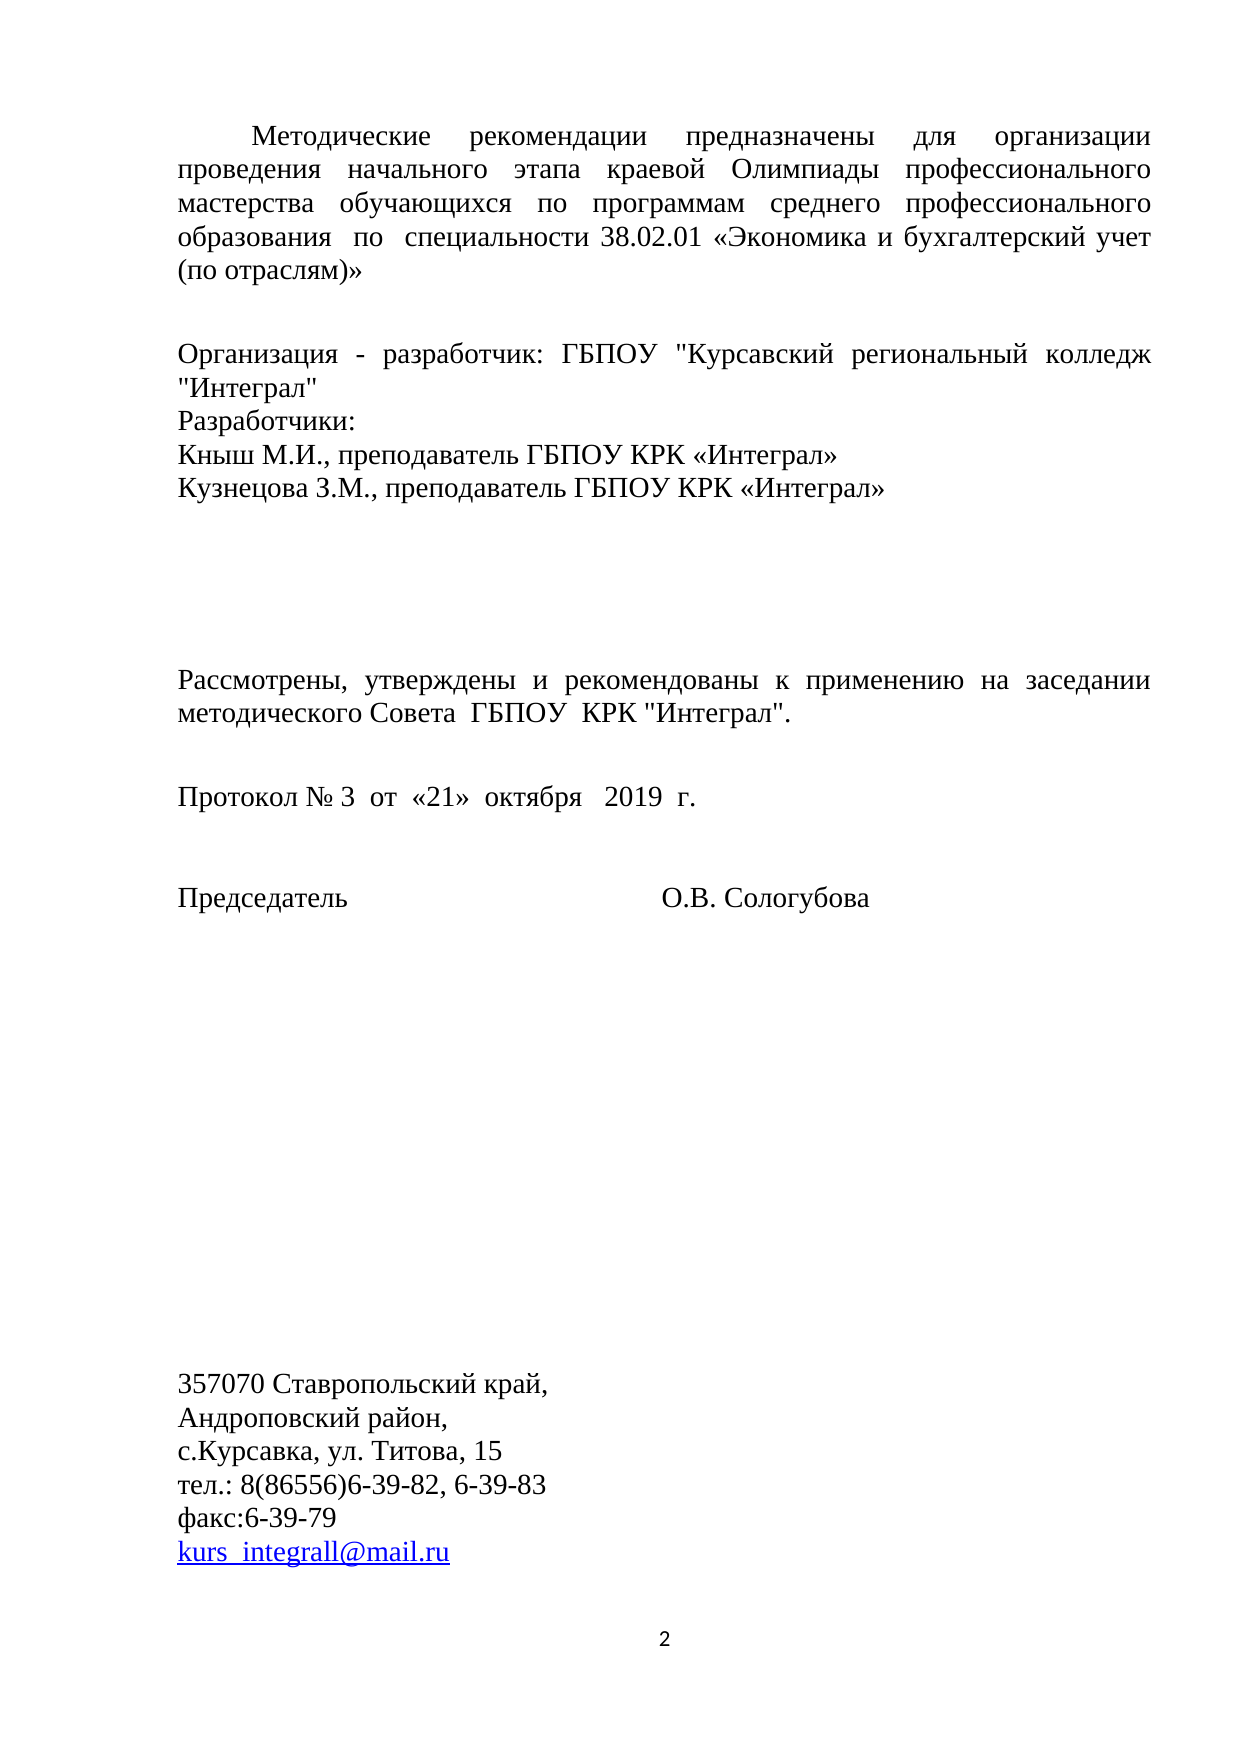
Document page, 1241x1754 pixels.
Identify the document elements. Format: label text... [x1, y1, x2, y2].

text тел.: 8(86556)6-39-82, 6-39-83 [177, 1467, 1152, 1501]
text Кузнецова З.М., преподаватель ГБПОУ КРК «Интеграл» [177, 470, 1152, 504]
text факс:6-39-79 [177, 1501, 1152, 1534]
text Председатель О.В. Сологубова [177, 880, 1152, 913]
text с.Курсавка, ул. Титова, 15 [177, 1433, 1152, 1467]
text kurs_integrall@mail.ru [177, 1534, 1152, 1568]
text Кныш М.И., преподаватель ГБПОУ КРК «Интеграл» [177, 437, 1152, 470]
text Протокол № 3 от «21» октября 2019 г. [177, 779, 1152, 813]
text Организация - разработчик: ГБПОУ "Курсавский региональный колледж "Интеграл" [177, 336, 1152, 403]
text Рассмотрены, утверждены и рекомендованы к применению на заседании методического Совета ГБПОУ КРК "Интеграл". [177, 662, 1152, 729]
text 357070 Ставропольский край, [177, 1366, 1152, 1400]
text Методические рекомендации предназначены для организации проведения начального этапа краевой Олимпиады профессионального мастерства обучающихся по программам среднего профессионального образования по специальности 38.02.01 «Экономика и бухгалтерский учет (по отраслям)» [177, 118, 1152, 286]
text Андроповский район, [177, 1400, 1152, 1433]
text Разработчики: [177, 403, 1152, 437]
